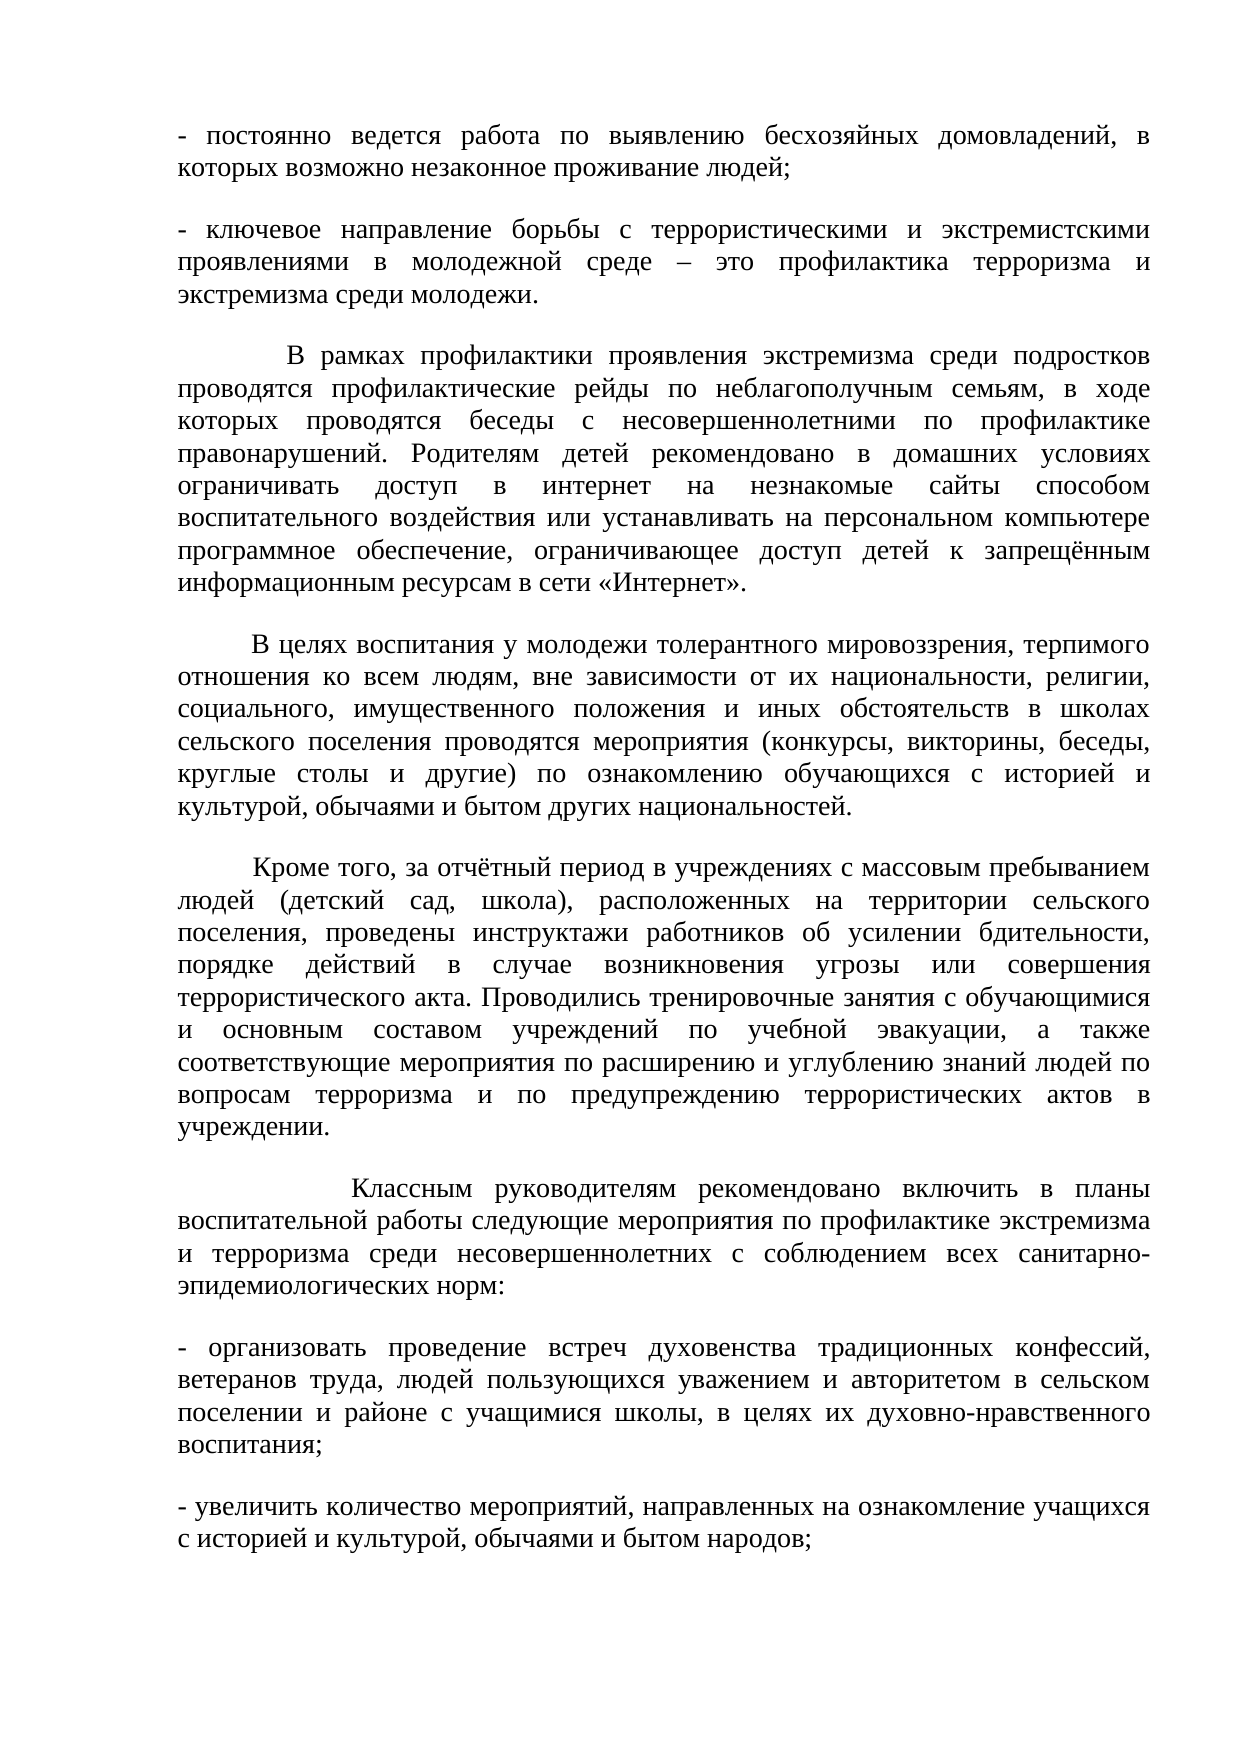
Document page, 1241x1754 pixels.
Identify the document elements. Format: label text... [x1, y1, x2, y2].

text - ключевое направление борьбы с террористическими и экстремистскими проявлениями в молодежной среде – это профилактика терроризма и экстремизма среди молодежи. [177, 212, 1152, 309]
text - увеличить количество мероприятий, направленных на ознакомление учащихся с историей и культурой, обычаями и бытом народов; [177, 1488, 1152, 1553]
text Кроме того, за отчётный период в учреждениях с массовым пребыванием людей (детский сад, школа), расположенных на территории сельского поселения, проведены инструктажи работников об усилении бдительности, порядке действий в случае возникновения угрозы или совершения террористического акта. Проводились тренировочные занятия с обучающимися и основным составом учреждений по учебной эвакуации, а также соответствующие мероприятия по расширению и углублению знаний людей по вопросам терроризма и по предупреждению террористических актов в учреждении. [177, 850, 1152, 1142]
text - постоянно ведется работа по выявлению бесхозяйных домовладений, в которых возможно незаконное проживание людей; [177, 118, 1152, 183]
text В целях воспитания у молодежи толерантного мировоззрения, терпимого отношения ко всем людям, вне зависимости от их национальности, религии, социального, имущественного положения и иных обстоятельств в школах сельского поселения проводятся мероприятия (конкурсы, викторины, беседы, круглые столы и другие) по ознакомлению обучающихся с историей и культурой, обычаями и бытом других национальностей. [177, 627, 1152, 821]
text Классным руководителям рекомендовано включить в планы воспитательной работы следующие мероприятия по профилактике экстремизма и терроризма среди несовершеннолетних с соблюдением всех санитарно-эпидемиологических норм: [177, 1171, 1152, 1301]
text - организовать проведение встреч духовенства традиционных конфессий, ветеранов труда, людей пользующихся уважением и авторитетом в сельском поселении и районе с учащимися школы, в целях их духовно-нравственного воспитания; [177, 1330, 1152, 1459]
text В рамках профилактики проявления экстремизма среди подростков проводятся профилактические рейды по неблагополучным семьям, в ходе которых проводятся беседы с несовершеннолетними по профилактике правонарушений. Родителям детей рекомендовано в домашних условиях ограничивать доступ в интернет на незнакомые сайты способом воспитательного воздействия или устанавливать на персональном компьютере программное обеспечение, ограничивающее доступ детей к запрещённым информационным ресурсам в сети «Интернет». [177, 338, 1152, 598]
